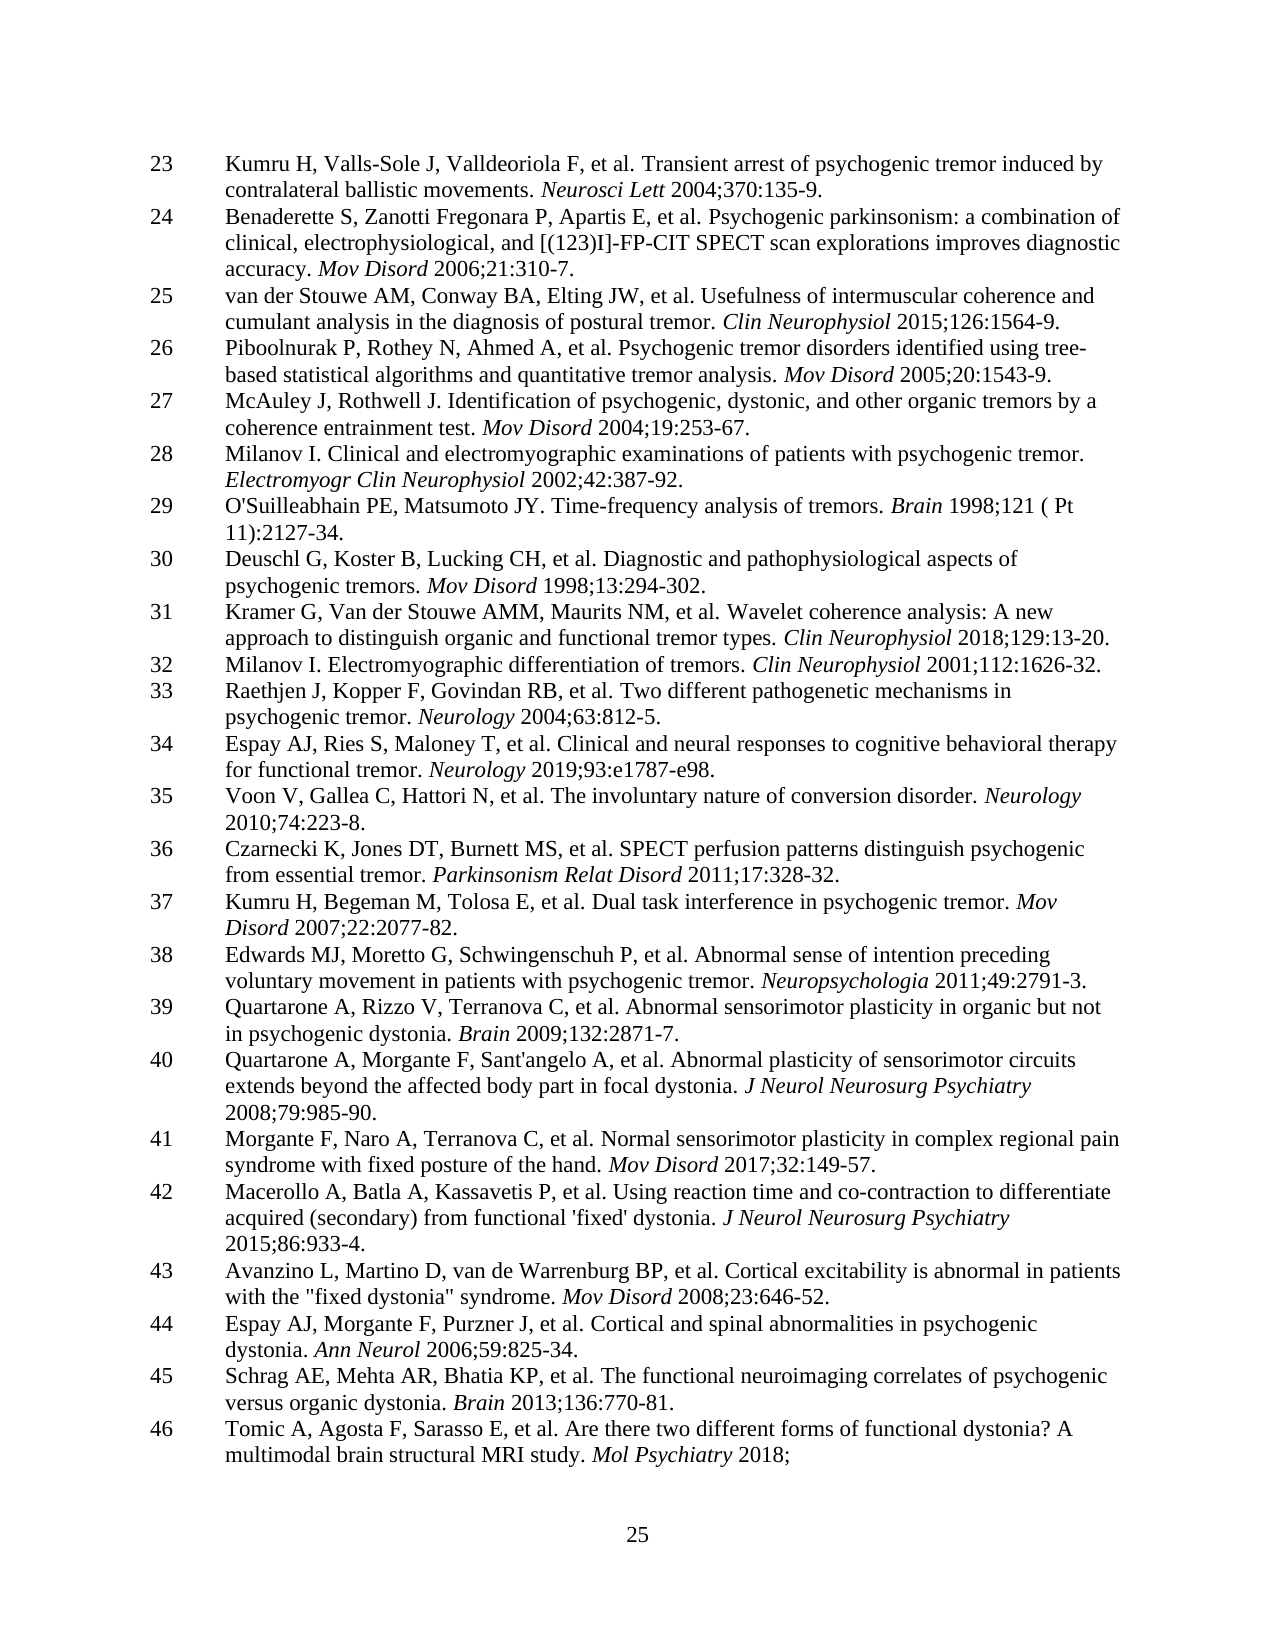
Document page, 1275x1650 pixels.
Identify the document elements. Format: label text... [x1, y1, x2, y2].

text 36 Czarnecki K, Jones DT, Burnett MS, et al. SPECT perfusion patterns distinguish psychogenic from essential tremor. Parkinsonism Relat Disord 2011;17:328-32. [150, 835, 1125, 888]
text 26 Piboolnurak P, Rothey N, Ahmed A, et al. Psychogenic tremor disorders identified using tree-based statistical algorithms and quantitative tremor analysis. Mov Disord 2005;20:1543-9. [150, 334, 1125, 387]
text 45 Schrag AE, Mehta AR, Bhatia KP, et al. The functional neuroimaging correlates of psychogenic versus organic dystonia. Brain 2013;136:770-81. [150, 1362, 1125, 1415]
text 24 Benaderette S, Zanotti Fregonara P, Apartis E, et al. Psychogenic parkinsonism: a combination of clinical, electrophysiological, and [(123)I]-FP-CIT SPECT scan explorations improves diagnostic accuracy. Mov Disord 2006;21:310-7. [150, 203, 1125, 282]
text 38 Edwards MJ, Moretto G, Schwingenschuh P, et al. Abnormal sense of intention preceding voluntary movement in patients with psychogenic tremor. Neuropsychologia 2011;49:2791-3. [150, 941, 1125, 993]
text 33 Raethjen J, Kopper F, Govindan RB, et al. Two different pathogenetic mechanisms in psychogenic tremor. Neurology 2004;63:812-5. [150, 677, 1125, 730]
text 35 Voon V, Gallea C, Hattori N, et al. The involuntary nature of conversion disorder. Neurology 2010;74:223-8. [150, 782, 1125, 835]
text 31 Kramer G, Van der Stouwe AMM, Maurits NM, et al. Wavelet coherence analysis: A new approach to distinguish organic and functional tremor types. Clin Neurophysiol 2018;129:13-20. [150, 598, 1125, 651]
text 37 Kumru H, Begeman M, Tolosa E, et al. Dual task interference in psychogenic tremor. Mov Disord 2007;22:2077-82. [150, 888, 1125, 941]
text 23 Kumru H, Valls-Sole J, Valldeoriola F, et al. Transient arrest of psychogenic tremor induced by contralateral ballistic movements. Neurosci Lett 2004;370:135-9. [150, 150, 1125, 203]
text 34 Espay AJ, Ries S, Maloney T, et al. Clinical and neural responses to cognitive behavioral therapy for functional tremor. Neurology 2019;93:e1787-e98. [150, 730, 1125, 782]
text 40 Quartarone A, Morgante F, Sant'angelo A, et al. Abnormal plasticity of sensorimotor circuits extends beyond the affected body part in focal dystonia. J Neurol Neurosurg Psychiatry 2008;79:985-90. [150, 1046, 1125, 1125]
text 32 Milanov I. Electromyographic differentiation of tremors. Clin Neurophysiol 2001;112:1626-32. [150, 651, 1125, 677]
text 41 Morgante F, Naro A, Terranova C, et al. Normal sensorimotor plasticity in complex regional pain syndrome with fixed posture of the hand. Mov Disord 2017;32:149-57. [150, 1125, 1125, 1178]
text 25 van der Stouwe AM, Conway BA, Elting JW, et al. Usefulness of intermuscular coherence and cumulant analysis in the diagnosis of postural tremor. Clin Neurophysiol 2015;126:1564-9. [150, 282, 1125, 334]
text 28 Milanov I. Clinical and electromyographic examinations of patients with psychogenic tremor. Electromyogr Clin Neurophysiol 2002;42:387-92. [150, 440, 1125, 493]
text 27 McAuley J, Rothwell J. Identification of psychogenic, dystonic, and other organic tremors by a coherence entrainment test. Mov Disord 2004;19:253-67. [150, 387, 1125, 440]
text 43 Avanzino L, Martino D, van de Warrenburg BP, et al. Cortical excitability is abnormal in patients with the "fixed dystonia" syndrome. Mov Disord 2008;23:646-52. [150, 1257, 1125, 1309]
text 44 Espay AJ, Morgante F, Purzner J, et al. Cortical and spinal abnormalities in psychogenic dystonia. Ann Neurol 2006;59:825-34. [150, 1309, 1125, 1362]
text 29 O'Suilleabhain PE, Matsumoto JY. Time-frequency analysis of tremors. Brain 1998;121 ( Pt 11):2127-34. [150, 493, 1125, 545]
text 30 Deuschl G, Koster B, Lucking CH, et al. Diagnostic and pathophysiological aspects of psychogenic tremors. Mov Disord 1998;13:294-302. [150, 545, 1125, 598]
text 39 Quartarone A, Rizzo V, Terranova C, et al. Abnormal sensorimotor plasticity in organic but not in psychogenic dystonia. Brain 2009;132:2871-7. [150, 993, 1125, 1046]
text 42 Macerollo A, Batla A, Kassavetis P, et al. Using reaction time and co-contraction to differentiate acquired (secondary) from functional 'fixed' dystonia. J Neurol Neurosurg Psychiatry 2015;86:933-4. [150, 1178, 1125, 1257]
text 46 Tomic A, Agosta F, Sarasso E, et al. Are there two different forms of functional dystonia? A multimodal brain structural MRI study. Mol Psychiatry 2018; [150, 1415, 1125, 1468]
